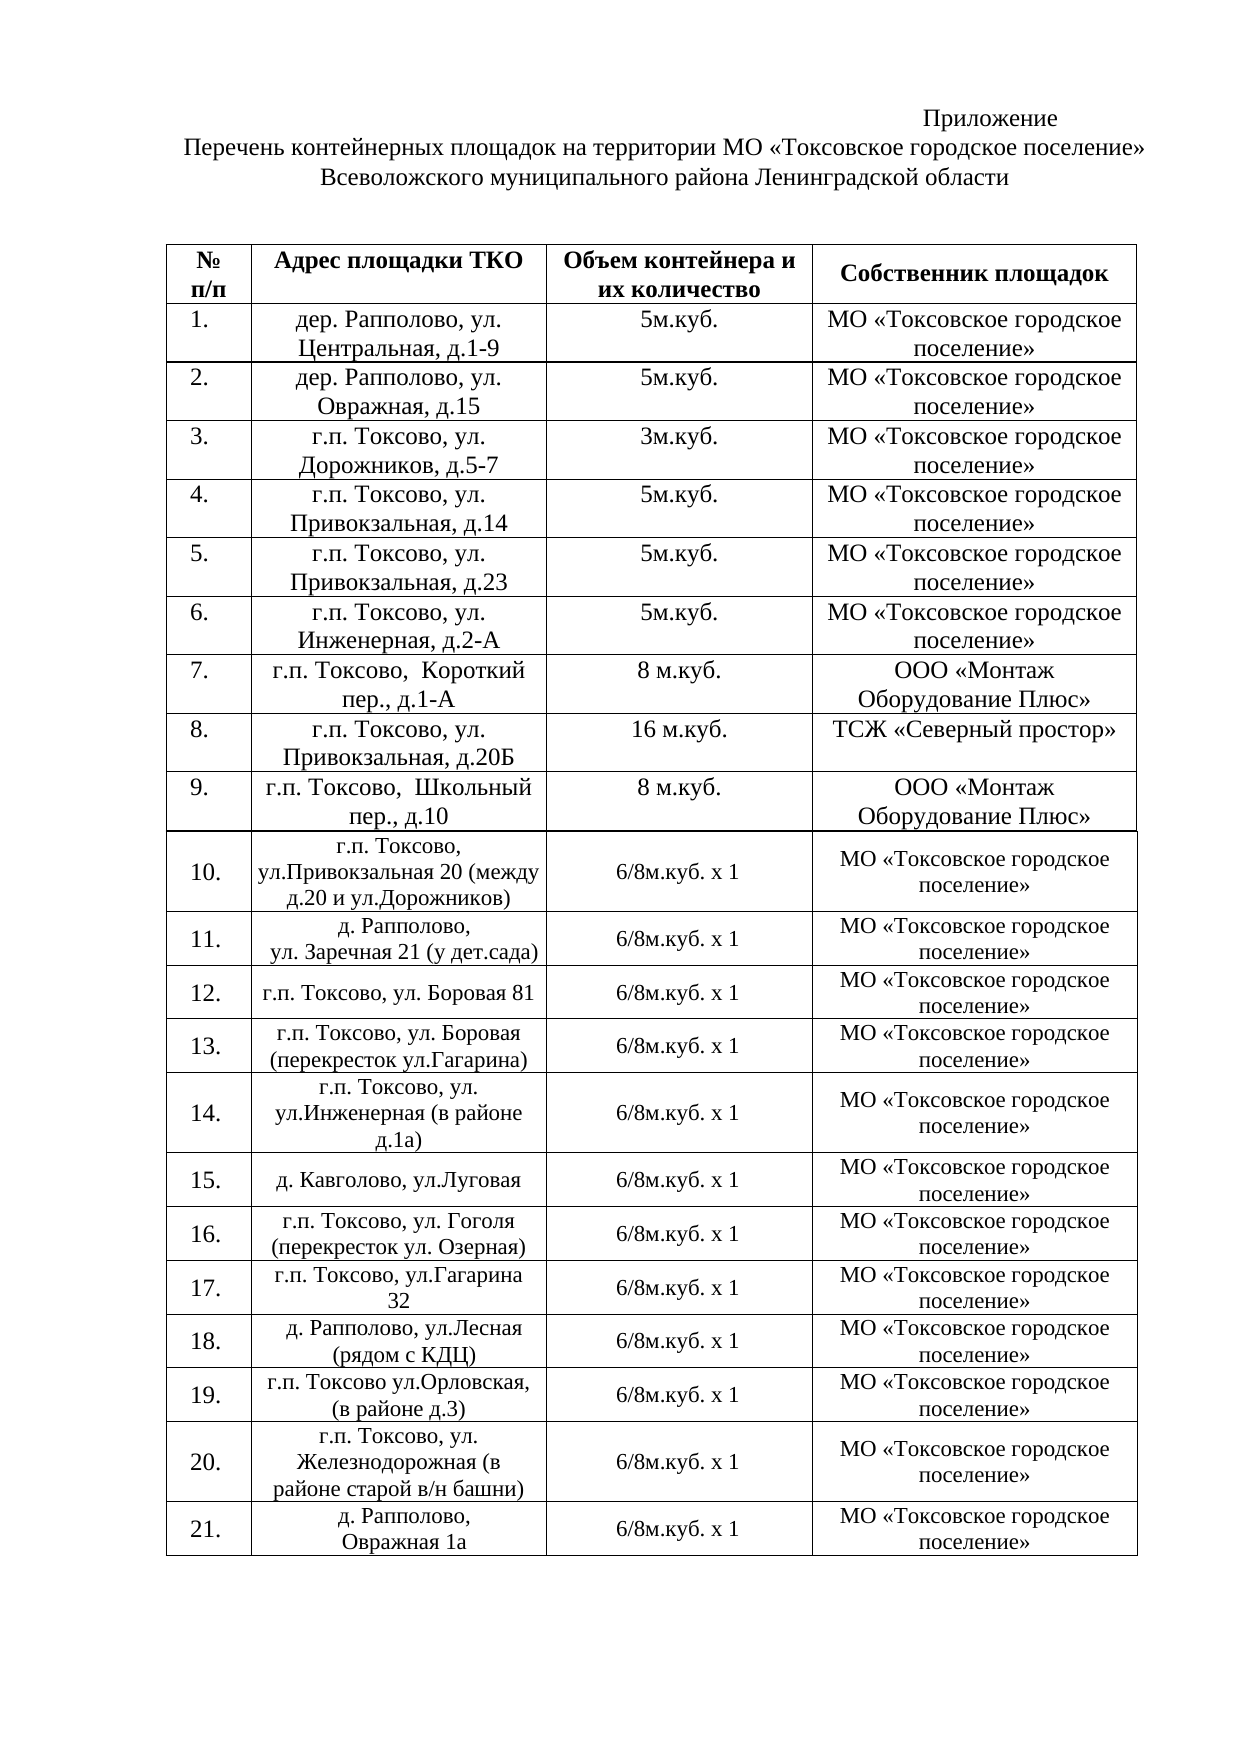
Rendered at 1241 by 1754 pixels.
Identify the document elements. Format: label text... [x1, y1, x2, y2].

table_cell г.п. Токсово, Короткий пер., д.1-А [252, 655, 546, 713]
table_cell МО «Токсовское городское поселение» [813, 1073, 1137, 1152]
table_cell 6/8м.куб. х 1 [547, 1073, 812, 1152]
table_cell МО «Токсовское городское поселение» [813, 1502, 1137, 1555]
text Приложение [767, 103, 1152, 132]
table_cell г.п. Токсово, ул. Железнодорожная (в районе старой в/н башни) [252, 1422, 546, 1501]
table_cell г.п. Токсово, ул. Привокзальная, д.14 [252, 480, 546, 537]
table_cell МО «Токсовское городское поселение» [813, 912, 1137, 964]
table_cell ООО «Монтаж Оборудование Плюс» [813, 655, 1136, 713]
table_cell г.п. Токсово, ул. Гоголя (перекресток ул. Озерная) [252, 1207, 546, 1260]
table_cell ООО «Монтаж Оборудование Плюс» [813, 772, 1136, 830]
table_cell дер. Рапполово, ул. Овражная, д.15 [252, 363, 546, 420]
text Перечень контейнерных площадок на территории МО «Токсовское городское поселение» Всеволожского муниципального района Ленинградской области [177, 132, 1152, 191]
table_cell МО «Токсовское городское поселение» [813, 966, 1137, 1018]
table_cell 3м.куб. [547, 421, 812, 478]
table_cell г.п. Токсово, ул. Привокзальная, д.23 [252, 538, 546, 596]
table_header № п/п [167, 245, 251, 303]
table_cell МО «Токсовское городское поселение» [813, 1422, 1137, 1501]
table_cell 6/8м.куб. х 1 [547, 1153, 812, 1206]
table_cell МО «Токсовское городское поселение» [813, 421, 1136, 478]
table_cell [167, 1019, 251, 1072]
table_cell [167, 1073, 251, 1152]
table_cell МО «Токсовское городское поселение» [813, 480, 1136, 537]
table_header МО «Токсовское городское поселение» [813, 832, 1137, 911]
table_cell г.п. Токсово, ул.Гагарина 32 [252, 1261, 546, 1313]
table_cell дер. Рапполово, ул. Центральная, д.1-9 [252, 304, 546, 361]
table_cell 6/8м.куб. х 1 [547, 1207, 812, 1260]
table_header 6/8м.куб. х 1 [547, 832, 812, 911]
table_cell [167, 1422, 251, 1501]
table_cell [167, 1207, 251, 1260]
table_header [167, 832, 251, 911]
table_cell г.п. Токсово, Школьный пер., д.10 [252, 772, 546, 830]
table_cell МО «Токсовское городское поселение» [813, 1315, 1137, 1367]
table_header Объем контейнера и их количество [547, 245, 812, 303]
table_cell [167, 655, 251, 713]
table_cell г.п. Токсово, ул. Боровая (перекресток ул.Гагарина) [252, 1019, 546, 1072]
table_cell д. Рапполово, Овражная 1а [252, 1502, 546, 1555]
table_cell [167, 363, 251, 420]
table_cell г.п. Токсово, ул. Инженерная, д.2-А [252, 597, 546, 654]
table_cell [167, 597, 251, 654]
table_cell 6/8м.куб. х 1 [547, 966, 812, 1018]
table_cell д. Рапполово, ул.Лесная (рядом с КДЦ) [252, 1315, 546, 1367]
table_cell МО «Токсовское городское поселение» [813, 1207, 1137, 1260]
table_cell МО «Токсовское городское поселение» [813, 597, 1136, 654]
table_cell г.п. Токсово, ул. ул.Инженерная (в районе д.1а) [252, 1073, 546, 1152]
table_cell 6/8м.куб. х 1 [547, 1019, 812, 1072]
table_cell 5м.куб. [547, 363, 812, 420]
table_cell МО «Токсовское городское поселение» [813, 1153, 1137, 1206]
table_cell 5м.куб. [547, 538, 812, 596]
table_cell 6/8м.куб. х 1 [547, 1315, 812, 1367]
table_cell [167, 1315, 251, 1367]
table_cell МО «Токсовское городское поселение» [813, 363, 1136, 420]
table_cell 6/8м.куб. х 1 [547, 912, 812, 964]
table_cell г.п. Токсово ул.Орловская, (в районе д.3) [252, 1368, 546, 1421]
table_cell 6/8м.куб. х 1 [547, 1368, 812, 1421]
table_cell 8 м.куб. [547, 772, 812, 830]
table_cell ТСЖ «Северный простор» [813, 714, 1136, 771]
table_cell [167, 912, 251, 964]
table_header г.п. Токсово, ул.Привокзальная 20 (между д.20 и ул.Дорожников) [252, 832, 546, 911]
table_cell 5м.куб. [547, 480, 812, 537]
table_cell 5м.куб. [547, 304, 812, 361]
table_cell МО «Токсовское городское поселение» [813, 1368, 1137, 1421]
table_cell [167, 1153, 251, 1206]
table_cell [167, 1368, 251, 1421]
table_cell МО «Токсовское городское поселение» [813, 1019, 1137, 1072]
table_cell МО «Токсовское городское поселение» [813, 538, 1136, 596]
table_cell д. Рапполово, ул. Заречная 21 (у дет.сада) [252, 912, 546, 964]
table_cell МО «Токсовское городское поселение» [813, 1261, 1137, 1313]
table_cell 6/8м.куб. х 1 [547, 1502, 812, 1555]
table_cell МО «Токсовское городское поселение» [813, 304, 1136, 361]
table_cell д. Кавголово, ул.Луговая [252, 1153, 546, 1206]
table_cell [167, 714, 251, 771]
table_cell [167, 966, 251, 1018]
table_cell г.п. Токсово, ул. Привокзальная, д.20Б [252, 714, 546, 771]
table_cell [167, 421, 251, 478]
table_cell 6/8м.куб. х 1 [547, 1422, 812, 1501]
table_cell [167, 480, 251, 537]
table_cell 16 м.куб. [547, 714, 812, 771]
table_cell [167, 1261, 251, 1313]
table_cell [167, 304, 251, 361]
table_cell [167, 538, 251, 596]
table_cell [167, 1502, 251, 1555]
table_cell г.п. Токсово, ул. Дорожников, д.5-7 [252, 421, 546, 478]
table_header Адрес площадки ТКО [252, 245, 546, 303]
table_cell г.п. Токсово, ул. Боровая 81 [252, 966, 546, 1018]
table_header Собственник площадок [813, 245, 1136, 303]
table_cell [167, 772, 251, 830]
table_cell 8 м.куб. [547, 655, 812, 713]
table_cell 6/8м.куб. х 1 [547, 1261, 812, 1313]
table_cell 5м.куб. [547, 597, 812, 654]
